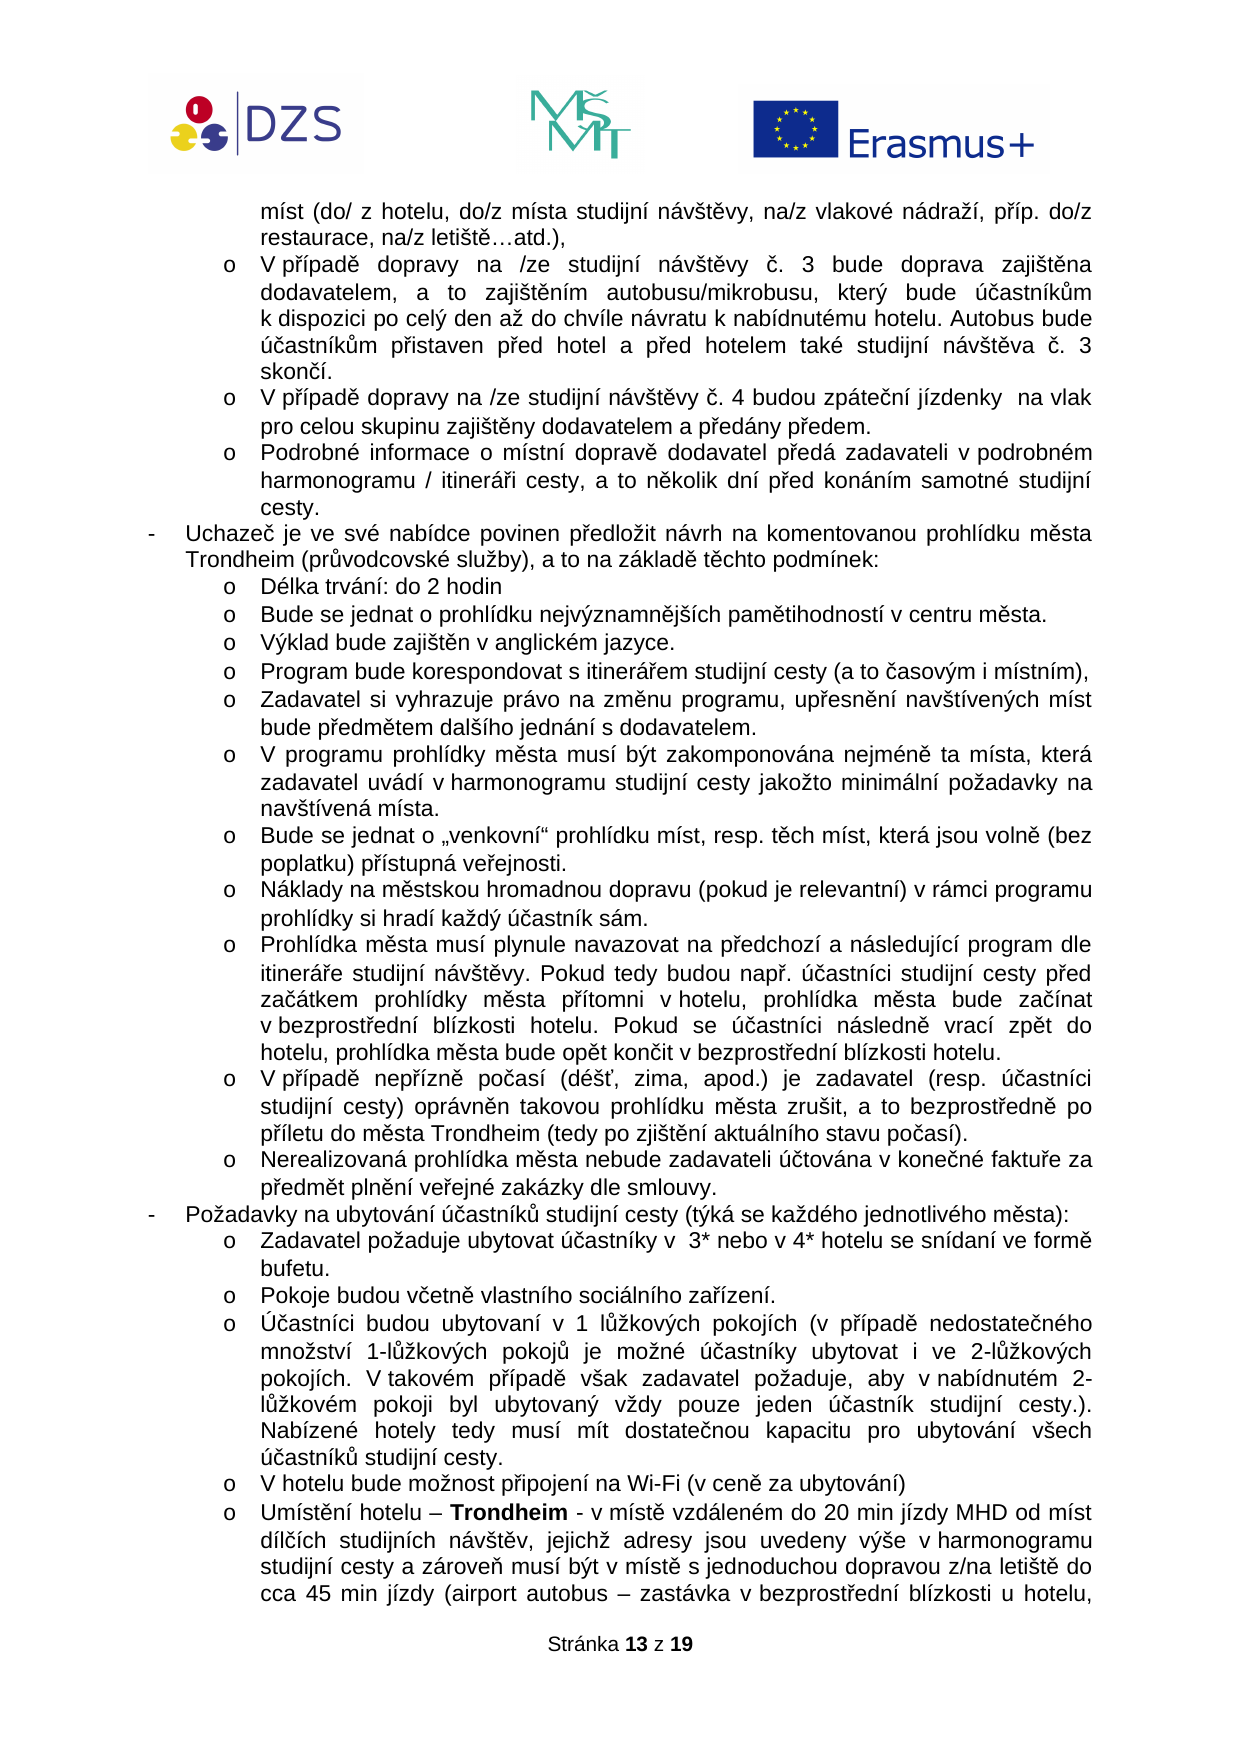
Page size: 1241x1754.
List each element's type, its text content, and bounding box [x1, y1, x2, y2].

list Výklad bude zajištěn v anglickém jazyce. [223, 629, 1093, 658]
list Bude se jednat o prohlídku nejvýznamnějších pamětihodností v centru města. [223, 601, 1093, 629]
list Účastníci budou ubytovaní v 1 lůžkových pokojích (v případě nedostatečného množství 1-lůžkových pokojů je možné účastníky ubytovat i ve 2-lůžkových pokojích. V takovém případě však zadavatel požaduje, aby v nabídnutém 2-lůžkovém pokoji byl ubytovaný vždy pouze jeden účastník studijní cesty.). Nabízené hotely tedy musí mít dostatečnou kapacitu pro ubytování všech účastníků studijní cesty. [223, 1310, 1093, 1470]
picture [516, 75, 646, 174]
list Požadavky na ubytování účastníků studijní cesty (týká se každého jednotlivého města): [148, 1201, 1093, 1227]
list Nerealizovaná prohlídka města nebude zadavateli účtována v konečné faktuře za předmět plnění veřejné zakázky dle smlouvy. [223, 1146, 1093, 1201]
list Zadavatel požaduje ubytovat účastníky v 3* nebo v 4* hotelu se snídaní ve formě bufetu. [223, 1227, 1093, 1282]
list Pokoje budou včetně vlastního sociálního zařízení. [223, 1282, 1093, 1310]
list Uchazeč je ve své nabídce povinen předložit návrh na komentovanou prohlídku města Trondheim (průvodcovské služby), a to na základě těchto podmínek: [148, 520, 1093, 573]
list V hotelu bude možnost připojení na Wi-Fi (v ceně za ubytování) [223, 1470, 1093, 1498]
list V programu prohlídky města musí být zakomponována nejméně ta místa, která zadavatel uvádí v harmonogramu studijní cesty jakožto minimální požadavky na navštívená místa. [223, 741, 1093, 822]
list Prohlídka města musí plynule navazovat na předchozí a následující program dle itineráře studijní návštěvy. Pokud tedy budou např. účastníci studijní cesty před začátkem prohlídky města přítomni v hotelu, prohlídka města bude začínat v bezprostřední blízkosti hotelu. Pokud se účastníci následně vrací zpět do hotelu, prohlídka města bude opět končit v bezprostřední blízkosti hotelu. [223, 931, 1093, 1065]
list Náklady na městskou hromadnou dopravu (pokud je relevantní) v rámci programu prohlídky si hradí každý účastník sám. [223, 876, 1093, 931]
list Délka trvání: do 2 hodin [223, 573, 1093, 601]
list Zadavatel si vyhrazuje právo na změnu programu, upřesnění navštívených míst bude předmětem dalšího jednání s dodavatelem. [223, 686, 1093, 741]
list Bude se jednat o „venkovní“ prohlídku míst, resp. těch míst, která jsou volně (bez poplatku) přístupná veřejnosti. [223, 822, 1093, 876]
picture [737, 84, 1050, 174]
list V případě dopravy na /ze studijní návštěvy č. 3 bude doprava zajištěna dodavatelem, a to zajištěním autobusu/mikrobusu, který bude účastníkům k dispozici po celý den až do chvíle návratu k nabídnutému hotelu. Autobus bude účastníkům přistaven před hotel a před hotelem také studijní návštěva č. 3 skončí. [223, 251, 1093, 384]
list Program bude korespondovat s itinerářem studijní cesty (a to časovým i místním), [223, 658, 1093, 686]
list V případě nepřízně počasí (déšť, zima, apod.) je zadavatel (resp. účastníci studijní cesty) oprávněn takovou prohlídku města zrušit, a to bezprostředně po příletu do města Trondheim (tedy po zjištění aktuálního stavu počasí). [223, 1065, 1093, 1146]
picture [147, 73, 364, 174]
list V případě dopravy na /ze studijní návštěvy č. 4 budou zpáteční jízdenky na vlak pro celou skupinu zajištěny dodavatelem a předány předem. [223, 384, 1093, 439]
list Podrobné informace o místní dopravě dodavatel předá zadavateli v podrobném harmonogramu / itineráři cesty, a to několik dní před konáním samotné studijní cesty. [223, 439, 1093, 520]
